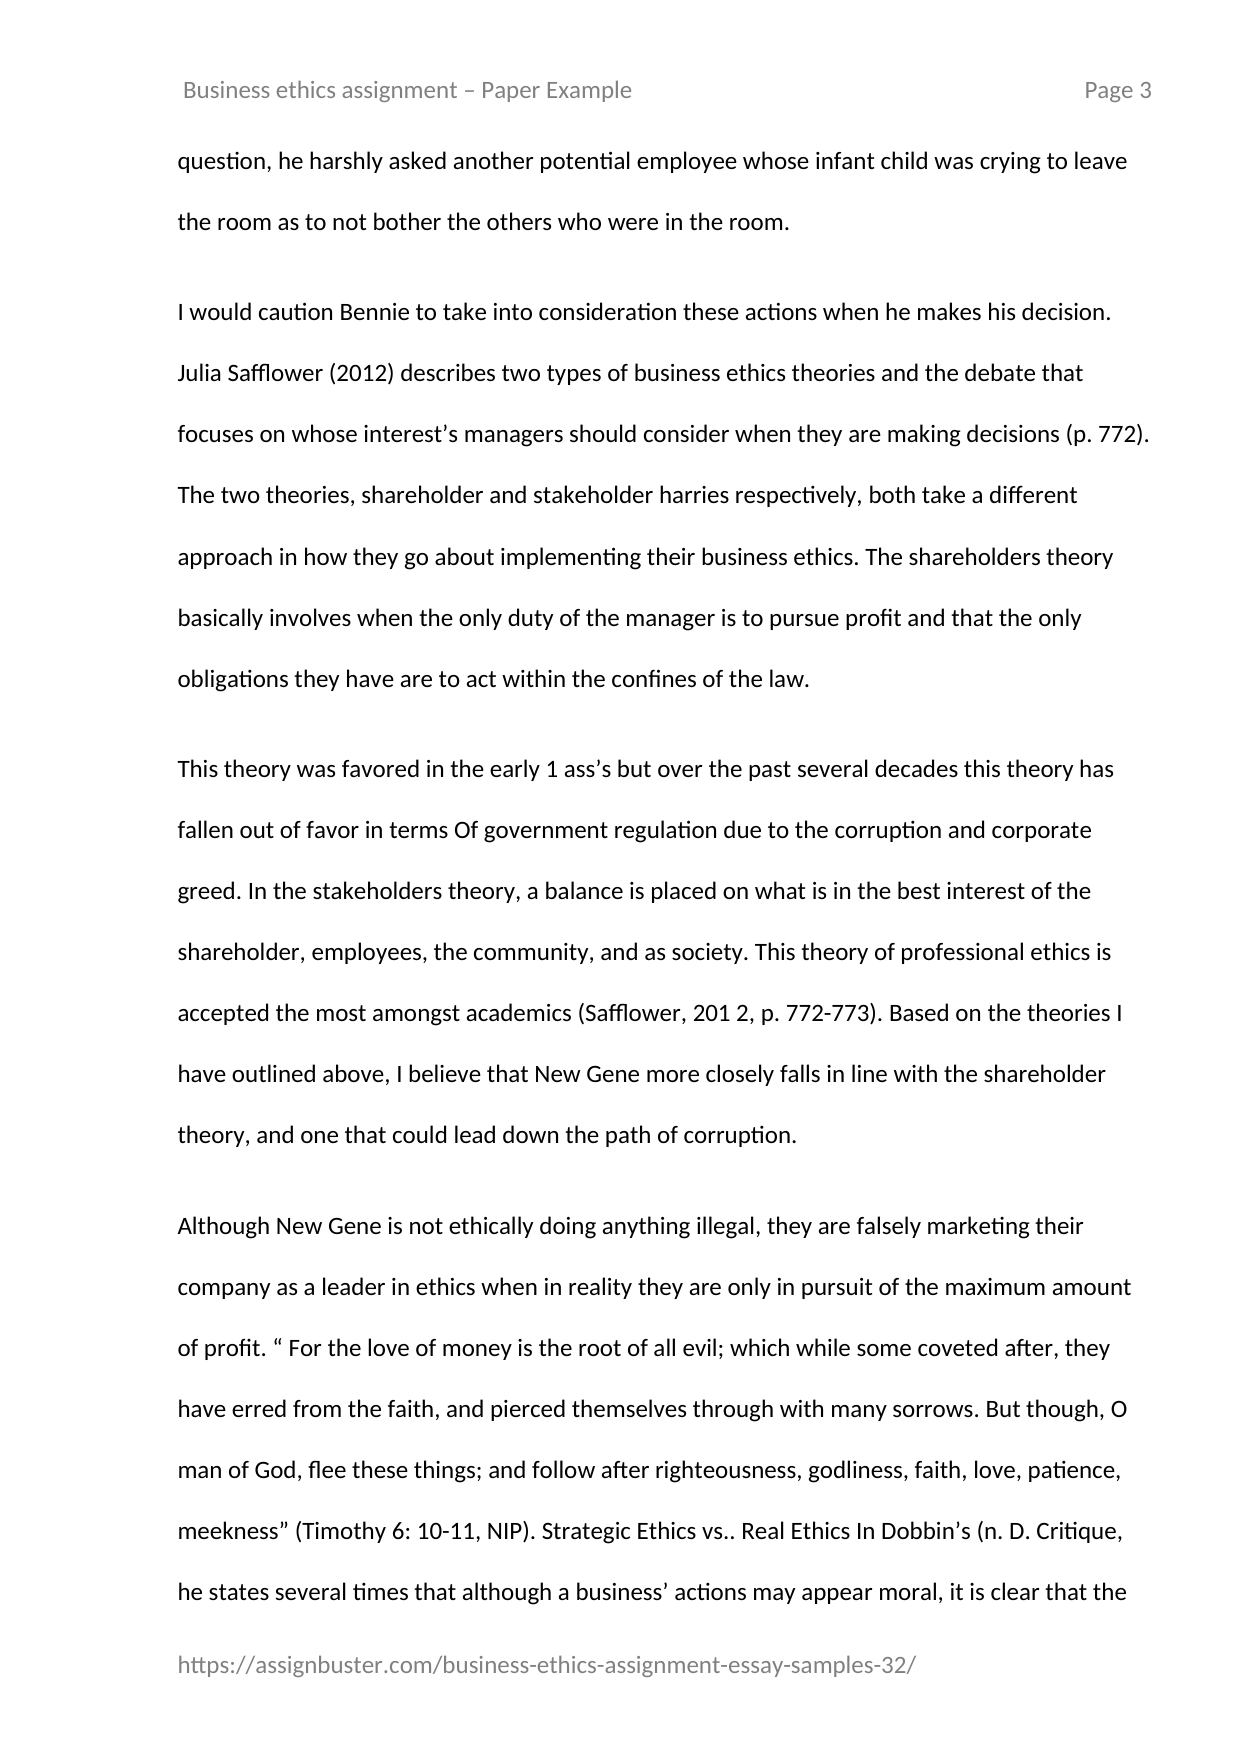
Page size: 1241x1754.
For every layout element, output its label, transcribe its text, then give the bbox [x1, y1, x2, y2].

text I would caution Bennie to take into consideration these actions when he makes his decision. Julia Safflower (2012) describes two types of business ethics theories and the debate that focuses on whose interest’s managers should consider when they are making decisions (p. 772). The two theories, shareholder and stakeholder harries respectively, both take a different approach in how they go about implementing their business ethics. The shareholders theory basically involves when the only duty of the manager is to pursue profit and that the only obligations they have are to act within the confines of the law. [177, 297, 1152, 693]
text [177, 145, 1152, 237]
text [177, 1210, 1152, 1607]
text This theory was favored in the early 1 ass’s but over the past several decades this theory has fallen out of favor in terms Of government regulation due to the corruption and corporate greed. In the stakeholders theory, a balance is placed on what is in the best interest of the shareholder, employees, the community, and as society. This theory of professional ethics is accepted the most amongst academics (Safflower, 201 2, p. 772-773). Based on the theories I have outlined above, I believe that New Gene more closely falls in line with the shareholder theory, and one that could lead down the path of corruption. [177, 753, 1152, 1150]
